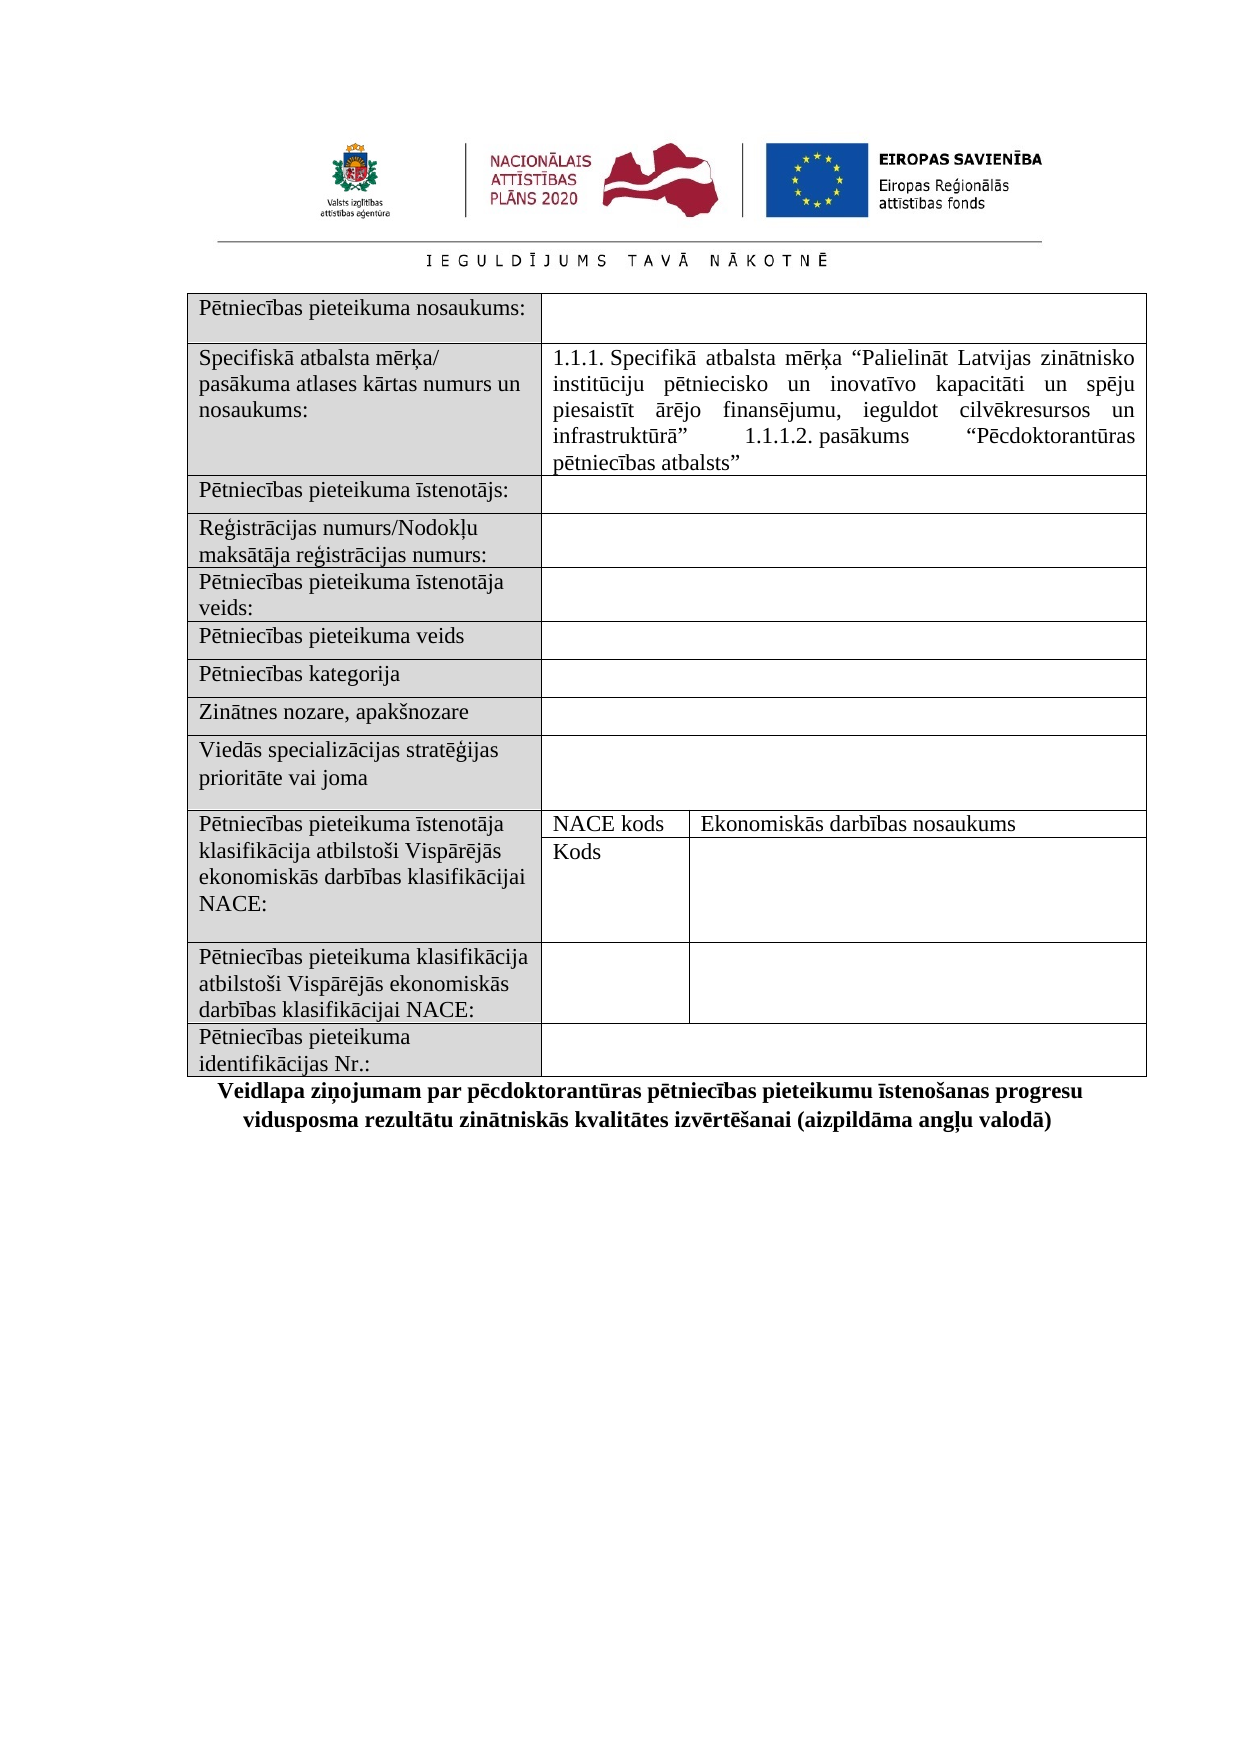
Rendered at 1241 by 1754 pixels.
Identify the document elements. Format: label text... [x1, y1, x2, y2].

table_cell Pētniecības pieteikuma īstenotājs: [188, 476, 541, 513]
table_cell Reģistrācijas numurs/Nodokļu maksātāja reģistrācijas numurs: [188, 514, 541, 567]
table_cell Pētniecības pieteikuma klasifikācija atbilstoši Vispārējās ekonomiskās darbības klasifikācijai NACE: [188, 943, 541, 1022]
table_cell [690, 943, 1146, 1022]
table_cell Zinātnes nozare, apakšnozare [188, 698, 541, 735]
table_cell [542, 622, 1146, 659]
table_header Pētniecības pieteikuma nosaukums: [188, 294, 541, 342]
table_header [542, 294, 1146, 342]
picture [187, 88, 1053, 275]
table_cell Pētniecības pieteikuma identifikācijas Nr.: [188, 1024, 541, 1076]
table_cell Pētniecības pieteikuma veids [188, 622, 541, 659]
table_cell Kods [542, 838, 689, 942]
table_cell NACE kods [542, 811, 689, 837]
table_cell Pētniecības pieteikuma īstenotāja klasifikācija atbilstoši Vispārējās ekonomiskās darbības klasifikācijai NACE: [188, 811, 541, 942]
table_cell Pētniecības kategorija [188, 660, 541, 697]
table_cell Viedās specializācijas stratēģijas prioritāte vai joma [188, 736, 541, 809]
table_cell [542, 568, 1146, 621]
table_cell 1.1.1. Specifikā atbalsta mērķa “Palielināt Latvijas zinātnisko institūciju pētniecisko un inovatīvo kapacitāti un spēju piesaistīt ārējo finansējumu, ieguldot cilvēkresursos un infrastruktūrā” 1.1.1.2. pasākums “Pēcdoktorantūras pētniecības atbalsts” [542, 344, 1146, 475]
table_cell [542, 660, 1146, 697]
table_cell [542, 736, 1146, 809]
table_cell [542, 943, 689, 1022]
table_cell [542, 698, 1146, 735]
table_cell Specifiskā atbalsta mērķa/ pasākuma atlases kārtas numurs un nosaukums: [188, 344, 541, 475]
table_cell Ekonomiskās darbības nosaukums [690, 811, 1146, 837]
table_cell [542, 1024, 1146, 1076]
table_cell [542, 476, 1146, 513]
table_cell Pētniecības pieteikuma īstenotāja veids: [188, 568, 541, 621]
table_cell [542, 514, 1146, 567]
table_cell [690, 838, 1146, 942]
text Veidlapa ziņojumam par pēcdoktorantūras pētniecības pieteikumu īstenošanas progresu vidusposma rezultātu zinātniskās kvalitātes izvērtēšanai (aizpildāma angļu valodā) [187, 1077, 1107, 1132]
